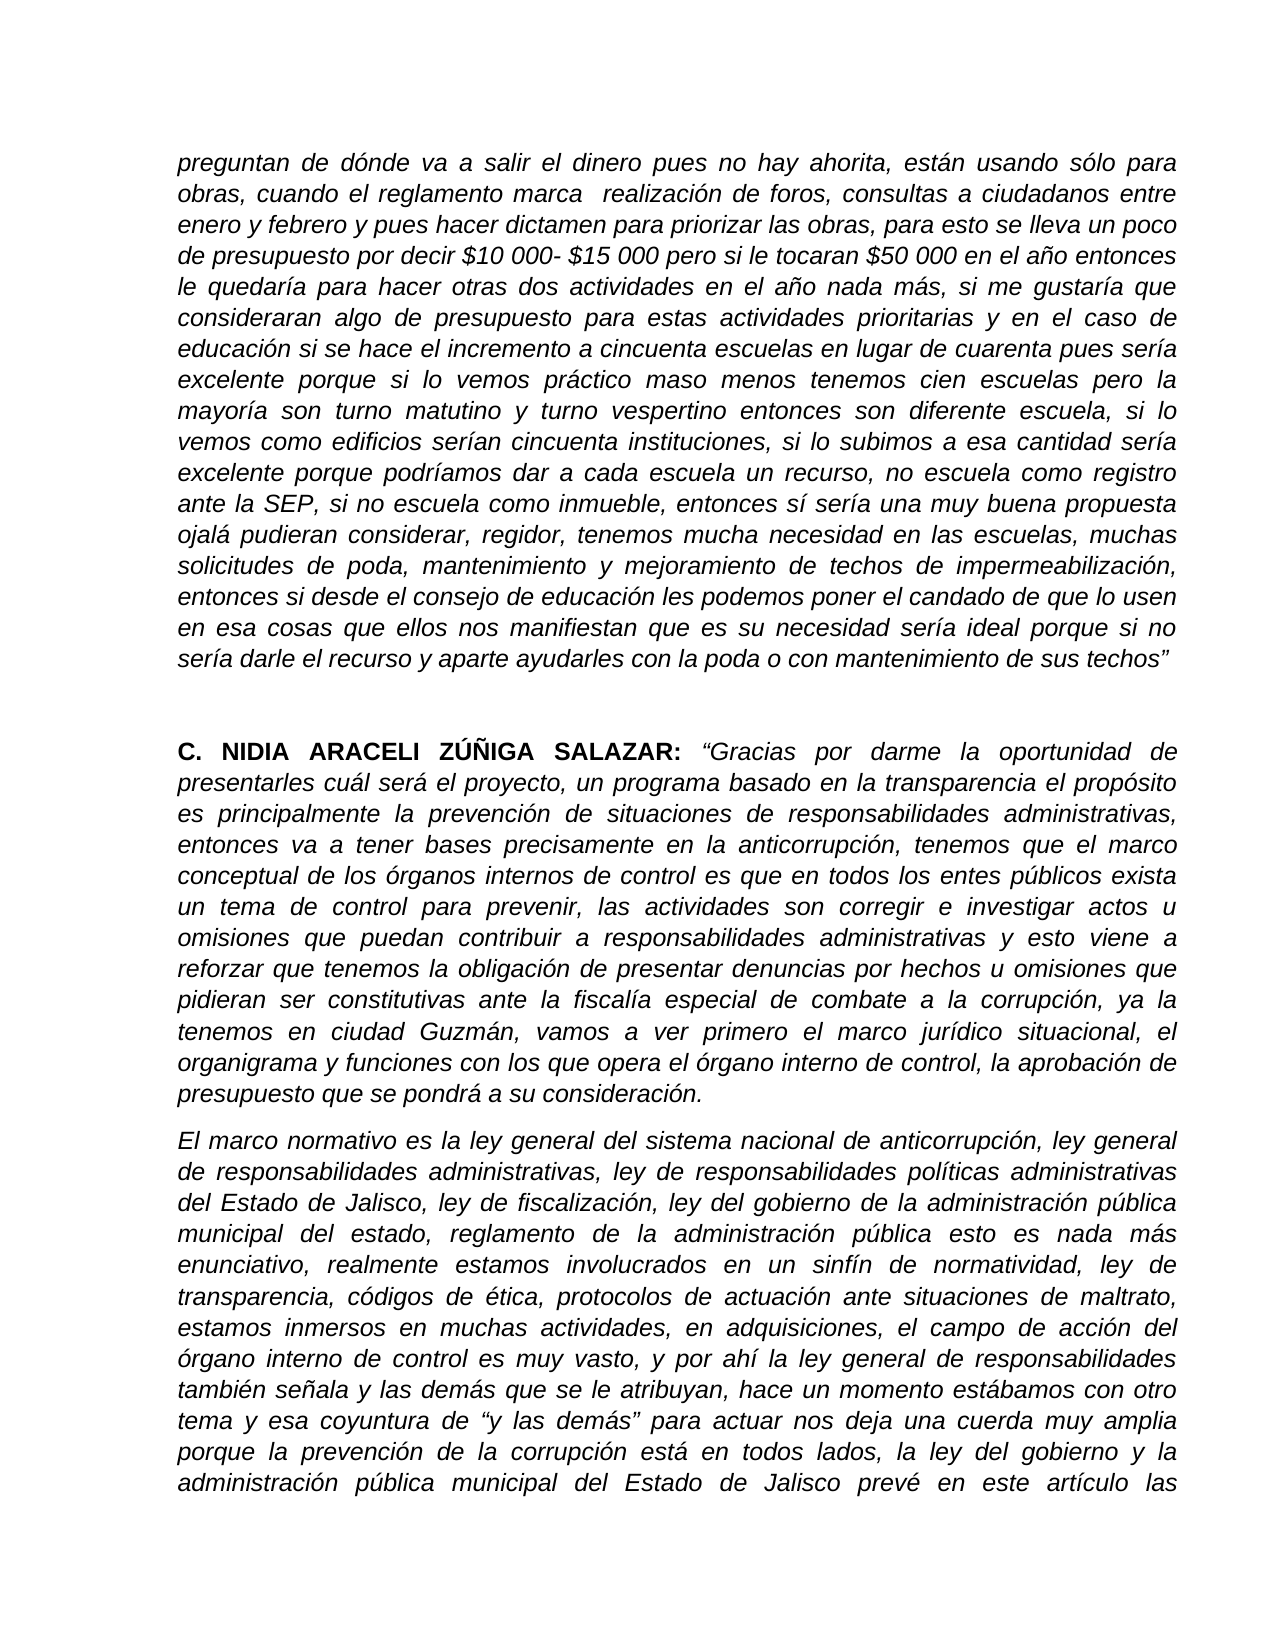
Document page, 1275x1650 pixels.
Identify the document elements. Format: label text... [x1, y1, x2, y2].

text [177, 1126, 1181, 1496]
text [177, 148, 1181, 673]
text C. NIDIA ARACELI ZÚÑIGA SALAZAR: “Gracias por darme la oportunidad de presentarles cuál será el proyecto, un programa basado en la transparencia el propósito es principalmente la prevención de situaciones de responsabilidades administrativas, entonces va a tener bases precisamente en la anticorrupción, tenemos que el marco conceptual de los órganos internos de control es que en todos los entes públicos exista un tema de control para prevenir, las actividades son corregir e investigar actos u omisiones que puedan contribuir a responsabilidades administrativas y esto viene a reforzar que tenemos la obligación de presentar denuncias por hechos u omisiones que pidieran ser constitutivas ante la fiscalía especial de combate a la corrupción, ya la tenemos en ciudad Guzmán, vamos a ver primero el marco jurídico situacional, el organigrama y funciones con los que opera el órgano interno de control, la aprobación de presupuesto que se pondrá a su consideración. [177, 737, 1181, 1107]
